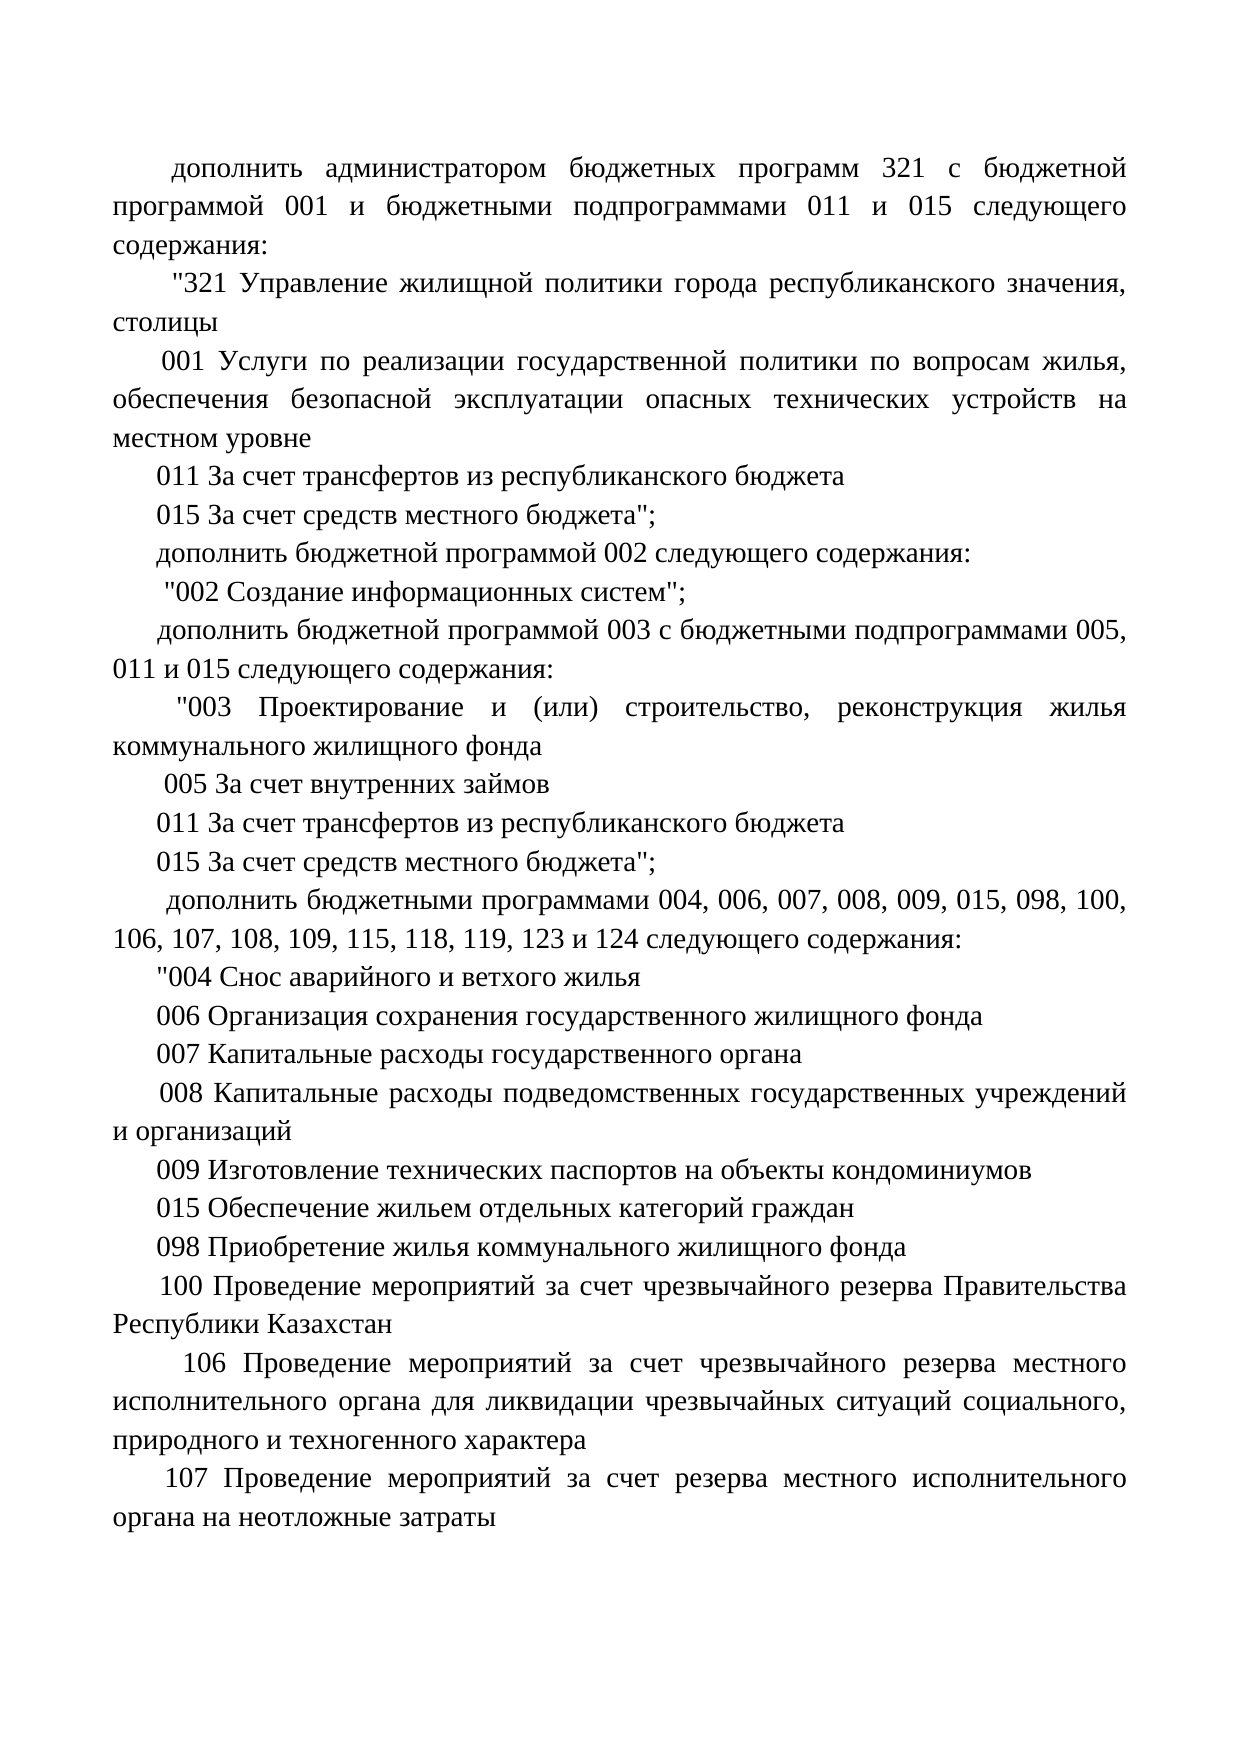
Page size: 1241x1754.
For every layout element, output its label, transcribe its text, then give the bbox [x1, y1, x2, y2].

text 008 Капитальные расходы подведомственных государственных учреждений и организаций [112, 1075, 1128, 1147]
text "002 Создание информационных систем"; [112, 574, 1128, 607]
text "004 Снос аварийного и ветхого жилья [112, 959, 1128, 993]
text дополнить бюджетными программами 004, 006, 007, 008, 009, 015, 098, 100, 106, 107, 108, 109, 115, 118, 119, 123 и 124 следующего содержания: [112, 882, 1128, 954]
text 006 Организация сохранения государственного жилищного фонда [112, 998, 1128, 1031]
text 107 Проведение мероприятий за счет резерва местного исполнительного органа на неотложные затраты [112, 1460, 1128, 1532]
text 106 Проведение мероприятий за счет чрезвычайного резерва местного исполнительного органа для ликвидации чрезвычайных ситуаций социального, природного и техногенного характера [112, 1345, 1128, 1455]
text 015 За счет средств местного бюджета"; [112, 497, 1128, 530]
text 009 Изготовление технических паспортов на объекты кондоминиумов [112, 1152, 1128, 1186]
text 001 Услуги по реализации государственной политики по вопросам жилья, обеспечения безопасной эксплуатации опасных технических устройств на местном уровне [112, 343, 1128, 453]
text 015 Обеспечение жильем отдельных категорий граждан [112, 1191, 1128, 1224]
text 098 Приобретение жилья коммунального жилищного фонда [112, 1229, 1128, 1263]
text 005 За счет внутренних займов [112, 767, 1128, 800]
text дополнить администратором бюджетных программ 321 с бюджетной программой 001 и бюджетными подпрограммами 011 и 015 следующего содержания: [112, 150, 1128, 261]
text 011 За счет трансфертов из республиканского бюджета [112, 805, 1128, 839]
text 011 За счет трансфертов из республиканского бюджета [112, 458, 1128, 492]
text дополнить бюджетной программой 002 следующего содержания: [112, 535, 1128, 569]
text "321 Управление жилищной политики города республиканского значения, столицы [112, 266, 1128, 338]
text 007 Капитальные расходы государственного органа [112, 1036, 1128, 1070]
text дополнить бюджетной программой 003 с бюджетными подпрограммами 005, 011 и 015 следующего содержания: [112, 612, 1128, 684]
text 100 Проведение мероприятий за счет чрезвычайного резерва Правительства Республики Казахстан [112, 1268, 1128, 1340]
text 015 За счет средств местного бюджета"; [112, 844, 1128, 877]
text "003 Проектирование и (или) строительство, реконструкция жилья коммунального жилищного фонда [112, 689, 1128, 762]
